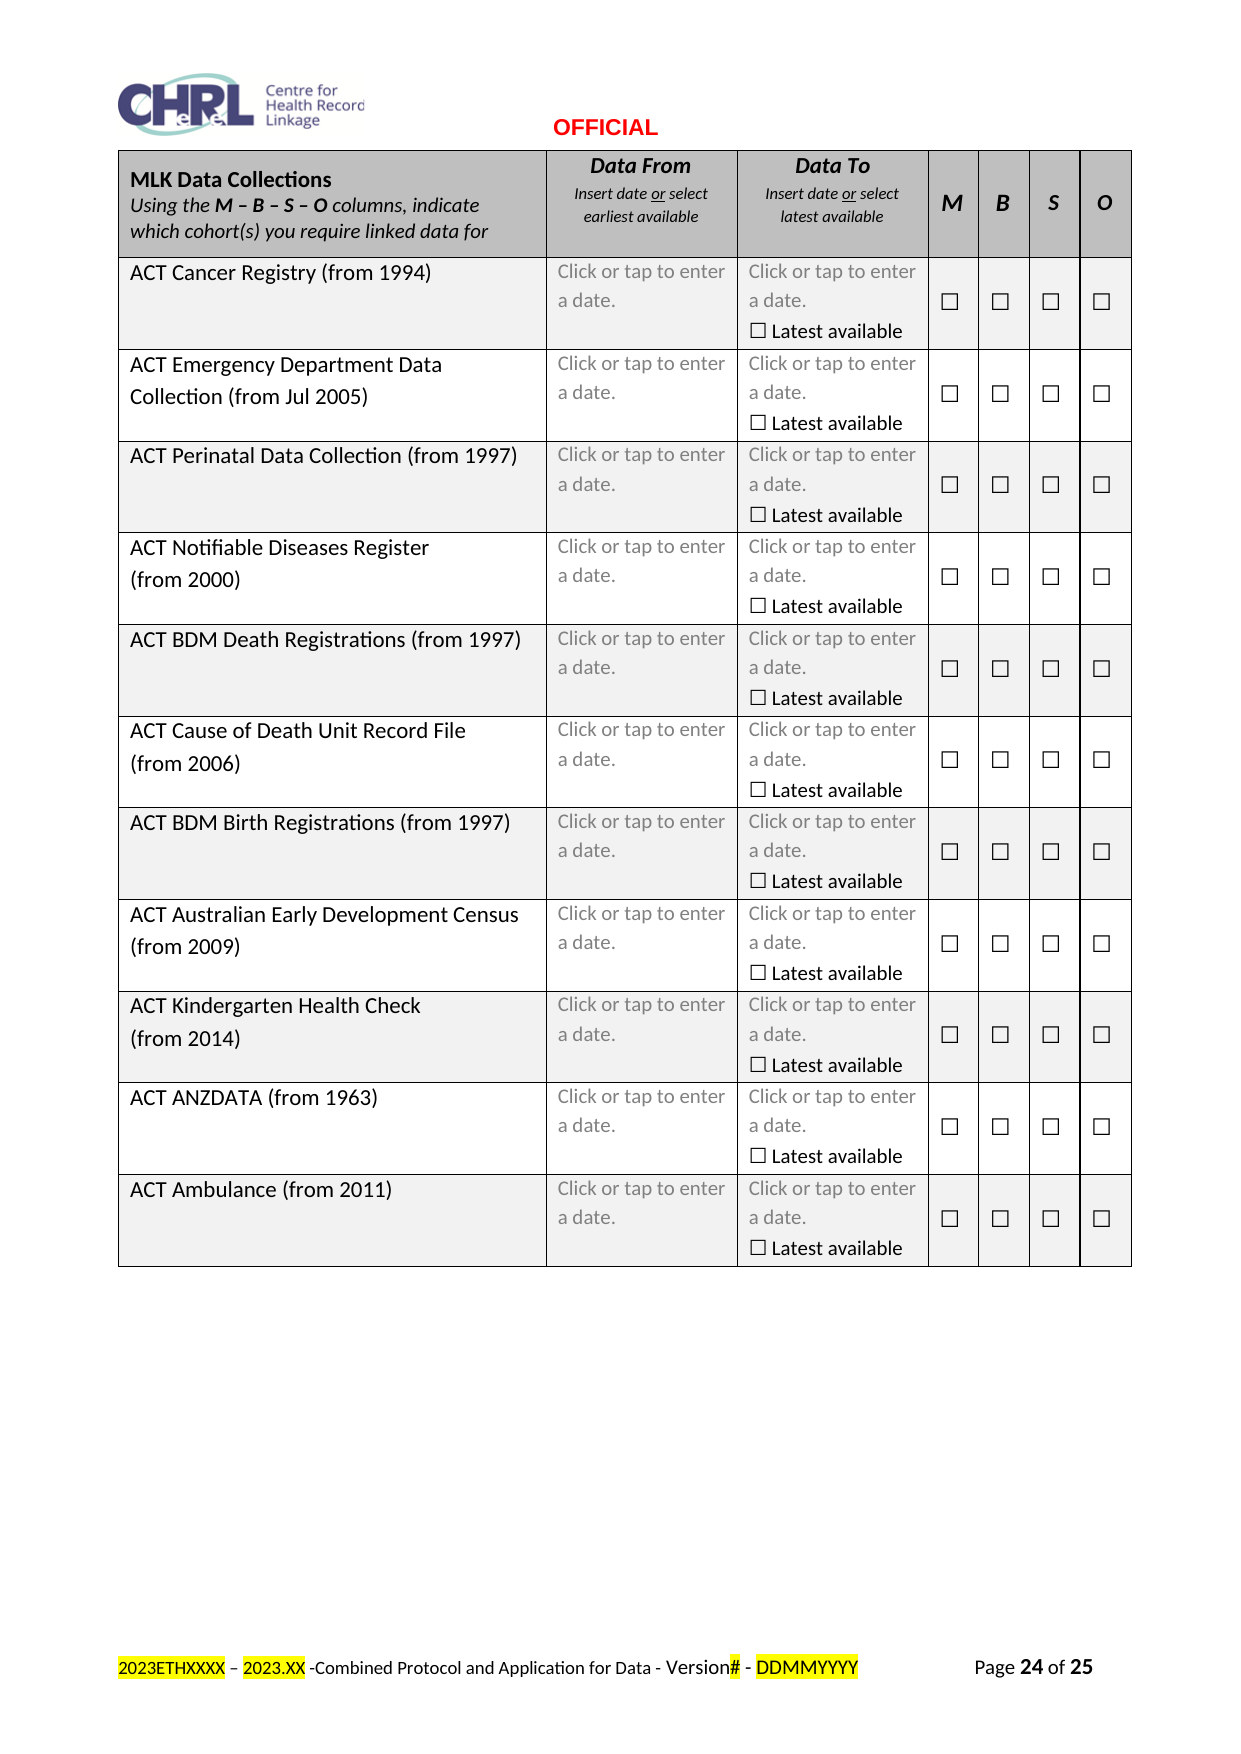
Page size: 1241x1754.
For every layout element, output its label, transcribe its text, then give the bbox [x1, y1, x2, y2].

table_cell [929, 717, 978, 807]
table_cell [929, 1083, 978, 1174]
table_cell [979, 350, 1029, 441]
table_cell [547, 258, 737, 349]
table_cell [1081, 258, 1131, 349]
table_cell [929, 258, 978, 349]
table_header S [1030, 151, 1079, 257]
table_cell [1081, 1083, 1131, 1174]
table_cell [1081, 808, 1131, 899]
picture [118, 73, 365, 136]
table_cell Latest available [738, 717, 928, 807]
table_cell [1030, 625, 1079, 716]
table_cell [979, 258, 1029, 349]
table_cell [1081, 533, 1131, 624]
table_cell [547, 717, 737, 807]
table_cell [979, 1175, 1029, 1266]
table_cell [979, 992, 1029, 1082]
table_cell [547, 808, 737, 899]
table_cell Latest available [738, 992, 928, 1082]
table_header O [1081, 151, 1131, 257]
table_header M [929, 151, 978, 257]
table_cell [547, 900, 737, 991]
table_cell ACT Notifiable Diseases Register (from 2000) [119, 533, 546, 624]
table_cell ACT Cancer Registry (from 1994) [119, 258, 546, 349]
table_cell [979, 808, 1029, 899]
table_cell [979, 717, 1029, 807]
table_cell Latest available [738, 900, 928, 991]
table_cell ACT Australian Early Development Census (from 2009) [119, 900, 546, 991]
table_cell [1030, 992, 1079, 1082]
table_cell [1030, 808, 1079, 899]
table_cell ACT Ambulance (from 2011) [119, 1175, 546, 1266]
table_header Data From Insert date or select earliest available [547, 151, 737, 257]
table_cell [929, 625, 978, 716]
table_cell [547, 1175, 737, 1266]
table_cell [547, 625, 737, 716]
table_header B [979, 151, 1029, 257]
table_cell [547, 350, 737, 441]
table_cell [979, 533, 1029, 624]
table_cell [1081, 900, 1131, 991]
table_cell [1030, 350, 1079, 441]
table_cell Latest available [738, 625, 928, 716]
table_cell Latest available [738, 442, 928, 532]
table_cell [547, 442, 737, 532]
table_cell Latest available [738, 533, 928, 624]
table_cell [547, 1083, 737, 1174]
table_cell [979, 900, 1029, 991]
table_header Data To Insert date or select latest available [738, 151, 928, 257]
table_cell [1081, 625, 1131, 716]
table_cell [1081, 1175, 1131, 1266]
table_cell [547, 533, 737, 624]
table_cell [547, 992, 737, 1082]
table_cell [1081, 442, 1131, 532]
table_cell ACT BDM Birth Registrations (from 1997) [119, 808, 546, 899]
table_cell [1030, 533, 1079, 624]
table_cell [1030, 900, 1079, 991]
table_cell [1030, 1175, 1079, 1266]
table_cell Latest available [738, 1083, 928, 1174]
table_cell ACT BDM Death Registrations (from 1997) [119, 625, 546, 716]
table_cell [929, 350, 978, 441]
table_cell ACT Emergency Department Data Collection (from Jul 2005) [119, 350, 546, 441]
table_cell Latest available [738, 808, 928, 899]
table_header MLK Data Collections Using the M – B – S – O columns, indicate which cohort(s) you require linked data for [119, 151, 546, 257]
table_cell [929, 992, 978, 1082]
table_cell ACT Cause of Death Unit Record File (from 2006) [119, 717, 546, 807]
table_cell [1081, 992, 1131, 1082]
table_cell [979, 442, 1029, 532]
table_cell ACT Kindergarten Health Check (from 2014) [119, 992, 546, 1082]
table_cell [929, 900, 978, 991]
table_cell Latest available [738, 1175, 928, 1266]
table_cell [1081, 350, 1131, 441]
table_cell ACT ANZDATA (from 1963) [119, 1083, 546, 1174]
table_cell [1030, 258, 1079, 349]
table_cell [1030, 442, 1079, 532]
table_cell [929, 442, 978, 532]
table_cell [1081, 717, 1131, 807]
table_cell [979, 1083, 1029, 1174]
table_cell [929, 808, 978, 899]
table_cell [929, 533, 978, 624]
table_cell [1030, 1083, 1079, 1174]
table_cell [929, 1175, 978, 1266]
table_cell ACT Perinatal Data Collection (from 1997) [119, 442, 546, 532]
table_cell [1030, 717, 1079, 807]
table_cell Latest available [738, 350, 928, 441]
table_cell Latest available [738, 258, 928, 349]
table_cell [979, 625, 1029, 716]
